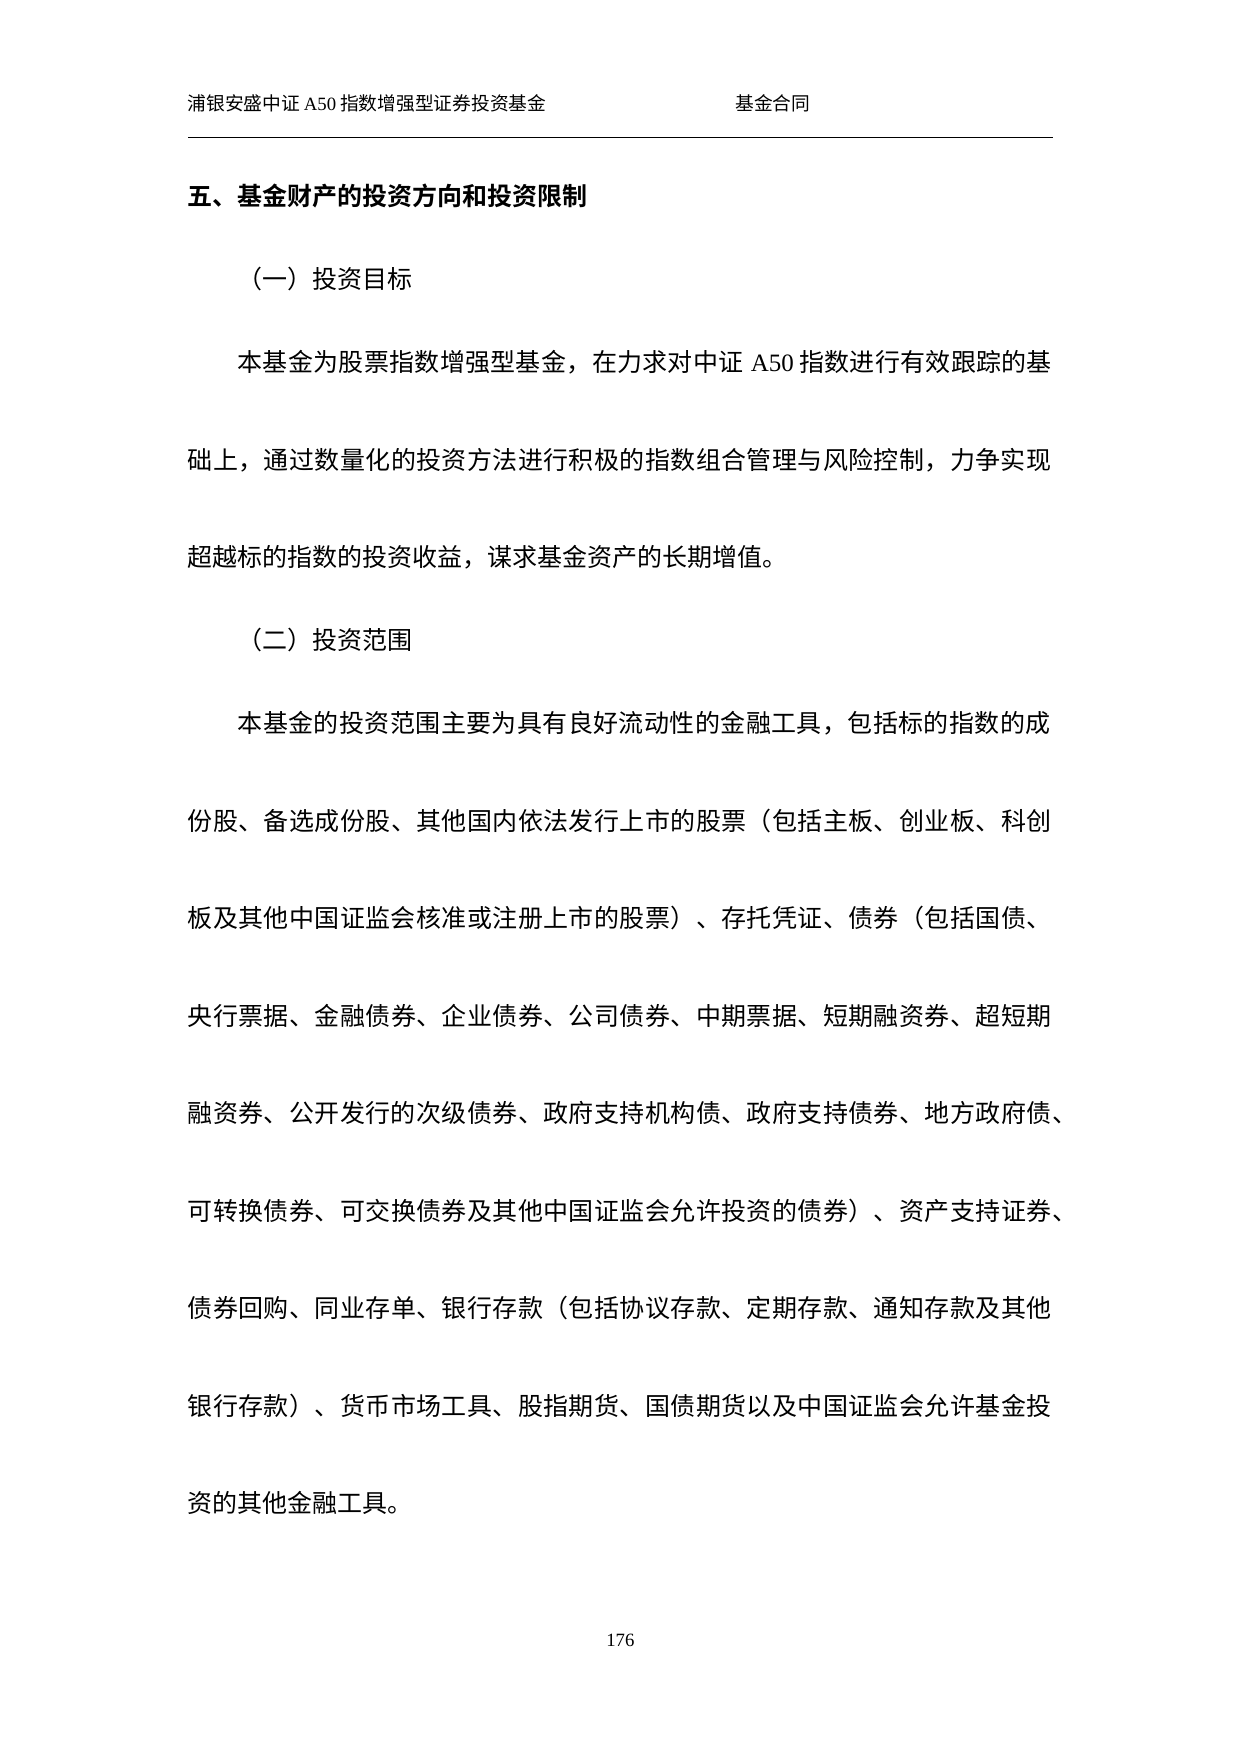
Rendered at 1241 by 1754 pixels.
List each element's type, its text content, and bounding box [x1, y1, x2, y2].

text （一）投资目标 [187, 245, 1053, 310]
list 基金财产的投资方向和投资限制 [187, 162, 1053, 227]
text 本基金的投资范围主要为具有良好流动性的金融工具，包括标的指数的成份股、备选成份股、其他国内依法发行上市的股票（包括主板、创业板、科创板及其他中国证监会核准或注册上市的股票）、存托凭证、债券（包括国债、央行票据、金融债券、企业债券、公司债券、中期票据、短期融资券、超短期融资券、公开发行的次级债券、政府支持机构债、政府支持债券、地方政府债、可转换债券、可交换债券及其他中国证监会允许投资的债券）、资产支持证券、债券回购、同业存单、银行存款（包括协议存款、定期存款、通知存款及其他银行存款）、货币市场工具、股指期货、国债期货以及中国证监会允许基金投资的其他金融工具。 [187, 689, 1053, 1534]
text （二）投资范围 [187, 606, 1053, 671]
text 本基金为股票指数增强型基金，在力求对中证A50指数进行有效跟踪的基础上，通过数量化的投资方法进行积极的指数组合管理与风险控制，力争实现超越标的指数的投资收益，谋求基金资产的长期增值。 [187, 328, 1053, 588]
